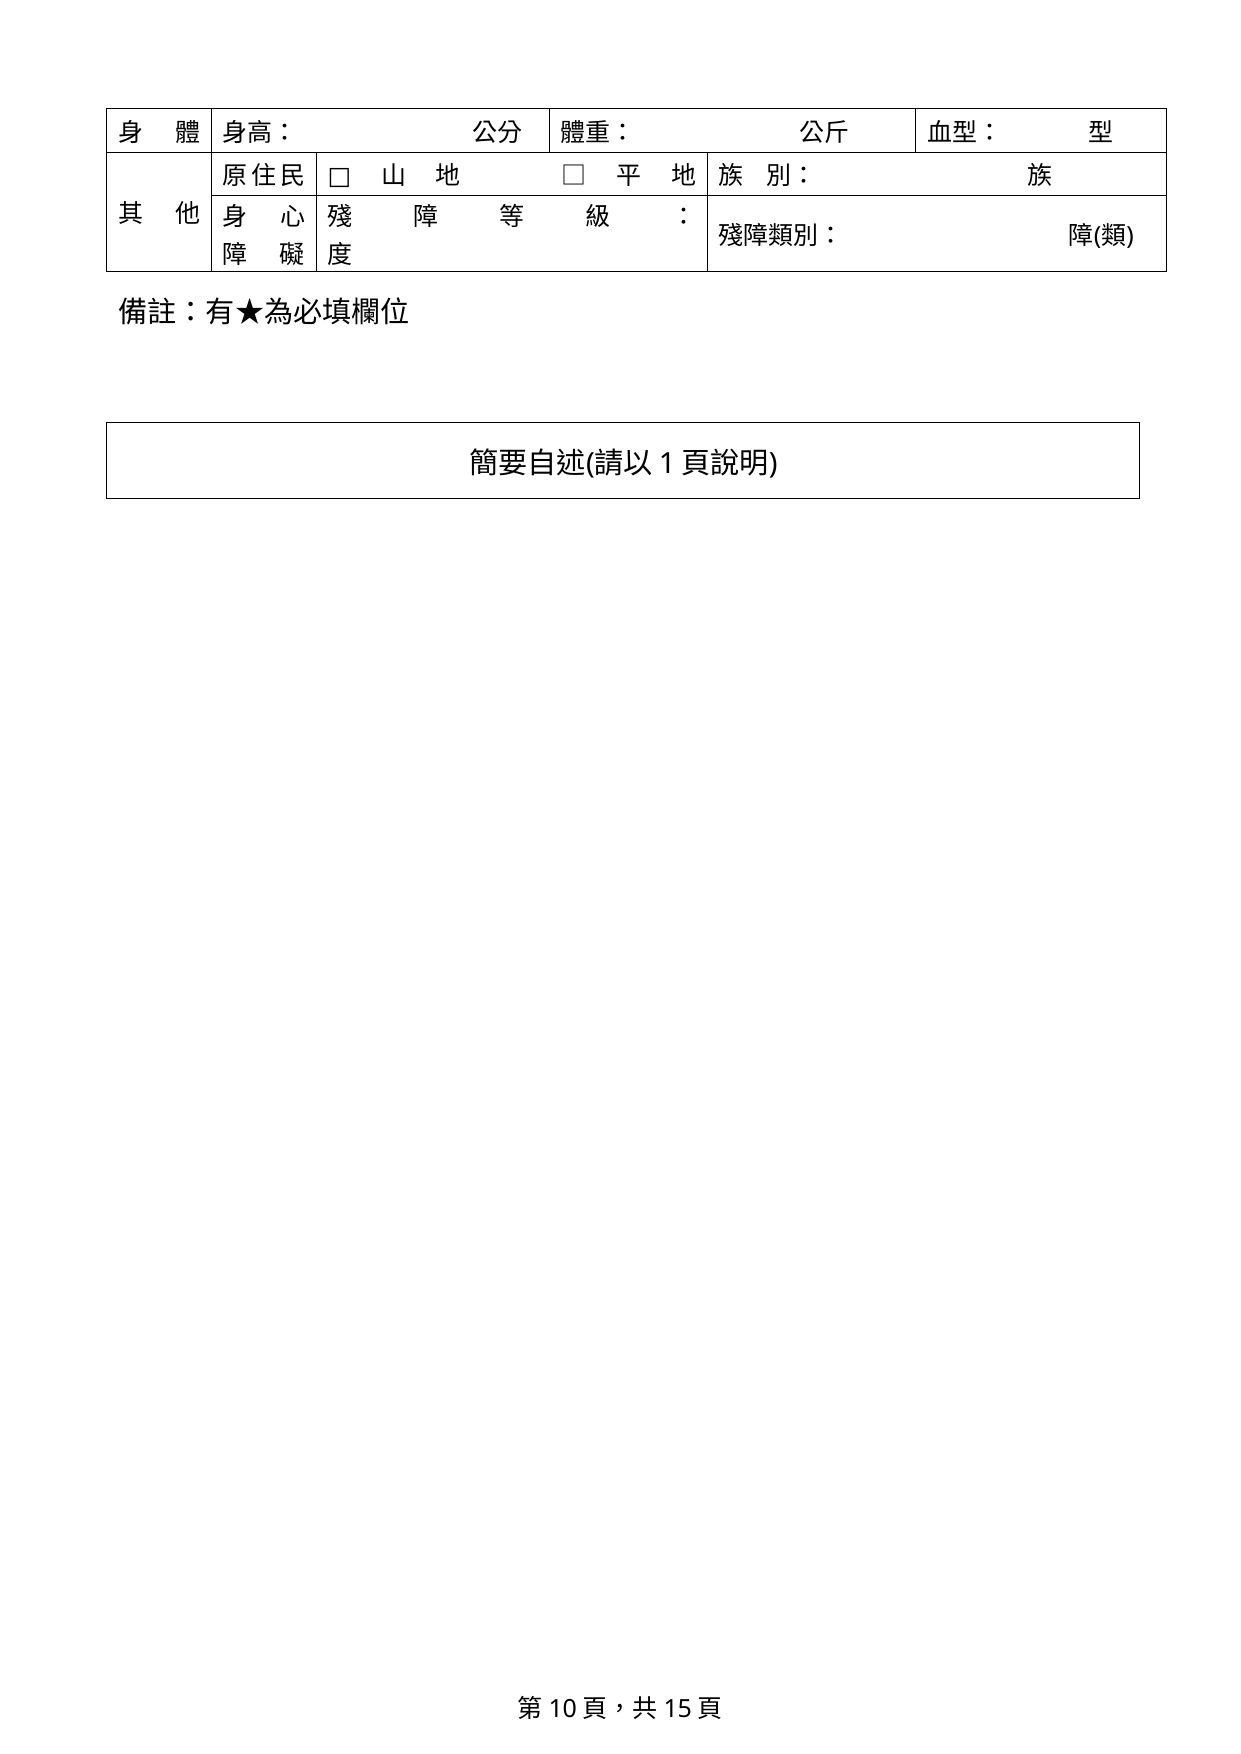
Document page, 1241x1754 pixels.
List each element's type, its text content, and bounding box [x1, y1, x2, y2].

table_cell 族 別： 族 [708, 153, 1166, 195]
table_cell 其他 [107, 153, 211, 271]
table_cell 身體 [107, 109, 211, 152]
table_cell 殘障類別： 障(類) [708, 196, 1166, 271]
table_cell 血型： 型 [916, 109, 1166, 152]
text 備註：有★為必填欄位 [118, 272, 1122, 347]
table_cell 身高： 公分 [212, 109, 549, 152]
table_header 簡要自述(請以1頁說明) [107, 423, 1139, 498]
table_cell 體重： 公斤 [550, 109, 915, 152]
table_cell 殘障等級： 度 [317, 196, 707, 271]
table_cell □山地 □平地 [317, 153, 707, 195]
table_cell 原住民 [212, 153, 316, 195]
table_cell 身心 障礙 [212, 196, 316, 271]
